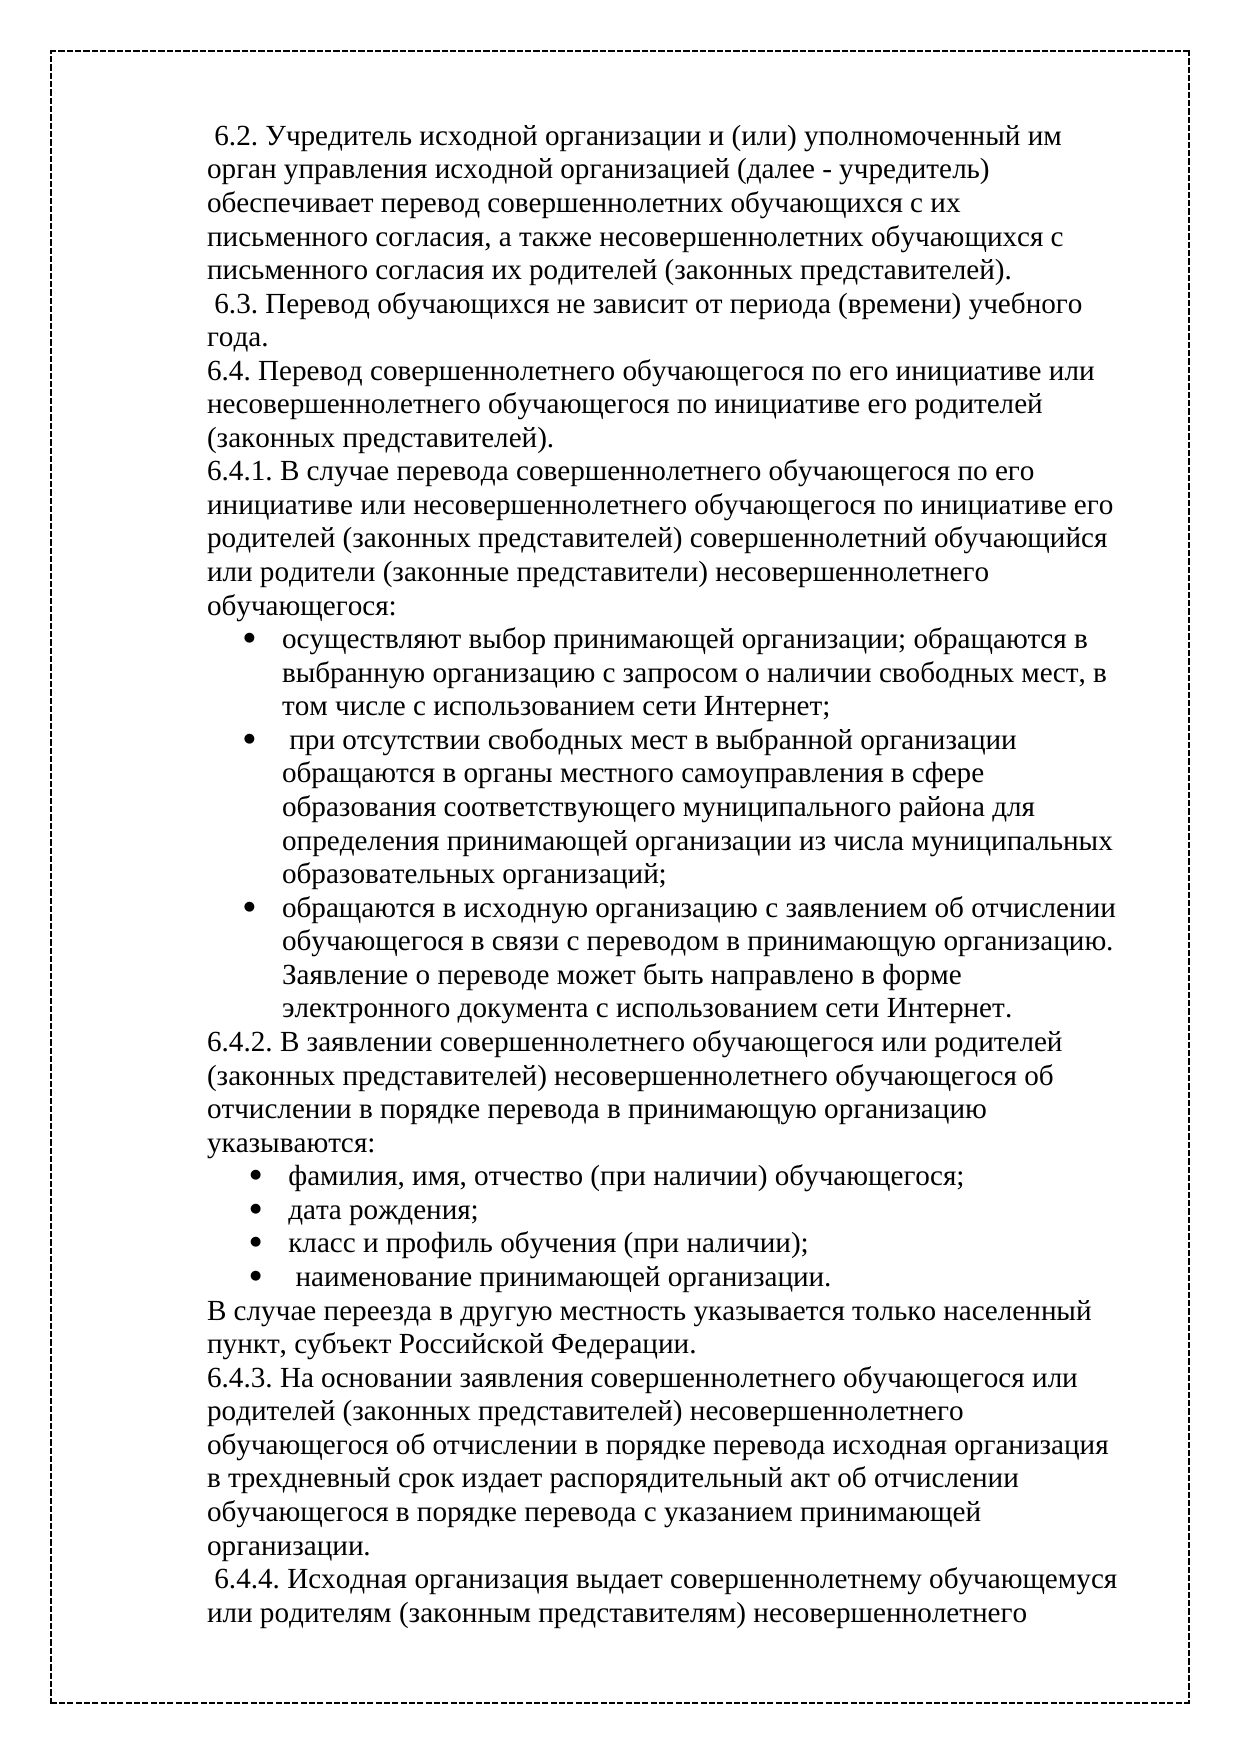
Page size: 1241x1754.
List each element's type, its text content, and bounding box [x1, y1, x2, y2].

list обращаются в исходную организацию с заявлением об отчислении обучающегося в связи с переводом в принимающую организацию. Заявление о переводе может быть направлено в форме электронного документа с использованием сети Интернет. [244, 890, 1122, 1024]
text 6.3. Перевод обучающихся не зависит от периода (времени) учебного года. [207, 286, 1122, 353]
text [207, 1561, 1122, 1628]
text 6.2. Учредитель исходной организации и (или) уполномоченный им орган управления исходной организацией (далее - учредитель) обеспечивает перевод совершеннолетних обучающихся с их письменного согласия, а также несовершеннолетних обучающихся с письменного согласия их родителей (законных представителей). [207, 118, 1122, 286]
text 6.4.2. В заявлении совершеннолетнего обучающегося или родителей (законных представителей) несовершеннолетнего обучающегося об отчислении в порядке перевода в принимающую организацию указываются: [207, 1024, 1122, 1158]
list при отсутствии свободных мест в выбранной организации обращаются в органы местного самоуправления в сфере образования соответствующего муниципального района для определения принимающей организации из числа муниципальных образовательных организаций; [244, 722, 1122, 890]
list фамилия, имя, отчество (при наличии) обучающегося; [251, 1158, 1122, 1192]
text 6.4. Перевод совершеннолетнего обучающегося по его инициативе или несовершеннолетнего обучающегося по инициативе его родителей (законных представителей). [207, 353, 1122, 453]
text В случае переезда в другую местность указывается только населенный пункт, субъект Российской Федерации. [207, 1293, 1122, 1360]
text 6.4.3. На основании заявления совершеннолетнего обучающегося или родителей (законных представителей) несовершеннолетнего обучающегося об отчислении в порядке перевода исходная организация в трехдневный срок издает распорядительный акт об отчислении обучающегося в порядке перевода с указанием принимающей организации. [207, 1360, 1122, 1561]
text 6.4.1. В случае перевода совершеннолетнего обучающегося по его инициативе или несовершеннолетнего обучающегося по инициативе его родителей (законных представителей) совершеннолетний обучающийся или родители (законные представители) несовершеннолетнего обучающегося: [207, 453, 1122, 621]
list класс и профиль обучения (при наличии); [251, 1226, 1122, 1259]
list дата рождения; [251, 1192, 1122, 1226]
list осуществляют выбор принимающей организации; обращаются в выбранную организацию с запросом о наличии свободных мест, в том числе с использованием сети Интернет; [244, 621, 1122, 722]
list наименование принимающей организации. [251, 1259, 1122, 1293]
